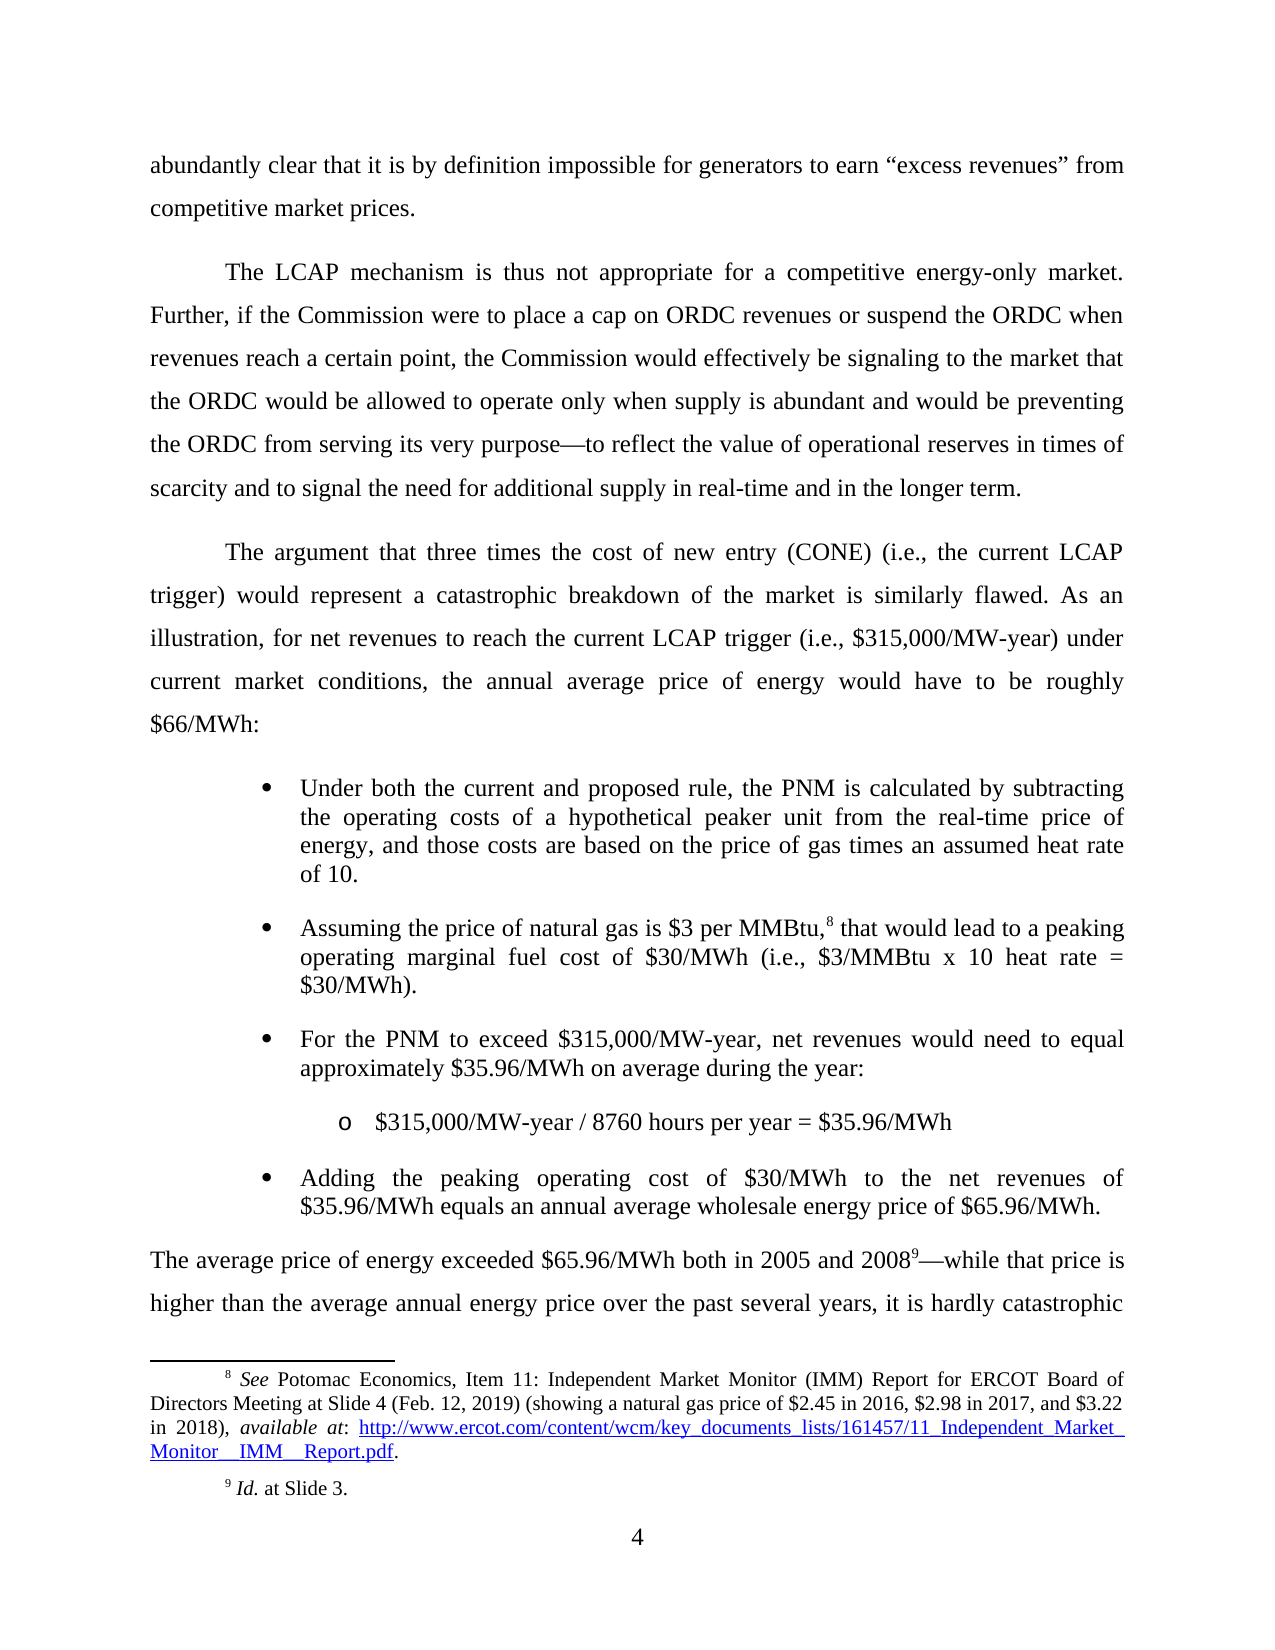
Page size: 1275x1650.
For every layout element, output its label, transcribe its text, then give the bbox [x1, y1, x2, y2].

list $315,000/MW-year / 8760 hours per year = $35.96/MWh [337, 1107, 1125, 1138]
list For the PNM to exceed $315,000/MW-year, net revenues would need to equal approximately $35.96/MWh on average during the year: [262, 1024, 1125, 1082]
list Adding the peaking operating cost of $30/MWh to the net revenues of $35.96/MWh equals an annual average wholesale energy price of $65.96/MWh. [262, 1163, 1125, 1220]
text The argument that three times the cost of new entry (CONE) (i.e., the current LCAP trigger) would represent a catastrophic breakdown of the market is similarly flawed. As an illustration, for net revenues to reach the current LCAP trigger (i.e., $315,000/MW-year) under current market conditions, the annual average price of energy would have to be roughly $66/MWh: [150, 537, 1125, 738]
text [150, 1245, 1125, 1317]
text The LCAP mechanism is thus not appropriate for a competitive energy-only market. Further, if the Commission were to place a cap on ORDC revenues or suspend the ORDC when revenues reach a certain point, the Commission would effectively be signaling to the market that the ORDC would be allowed to operate only when supply is abundant and would be preventing the ORDC from serving its very purpose—to reflect the value of operational reserves in times of scarcity and to signal the need for additional supply in real-time and in the longer term. [150, 257, 1125, 501]
list Assuming the price of natural gas is $3 per MMBtu, that would lead to a peaking operating marginal fuel cost of $30/MWh (i.e., $3/MMBtu x 10 heat rate = $30/MWh). [262, 913, 1125, 999]
list Under both the current and proposed rule, the PNM is calculated by subtracting the operating costs of a hypothetical peaker unit from the real-time price of energy, and those costs are based on the price of gas times an assumed heat rate of 10. [262, 773, 1125, 888]
